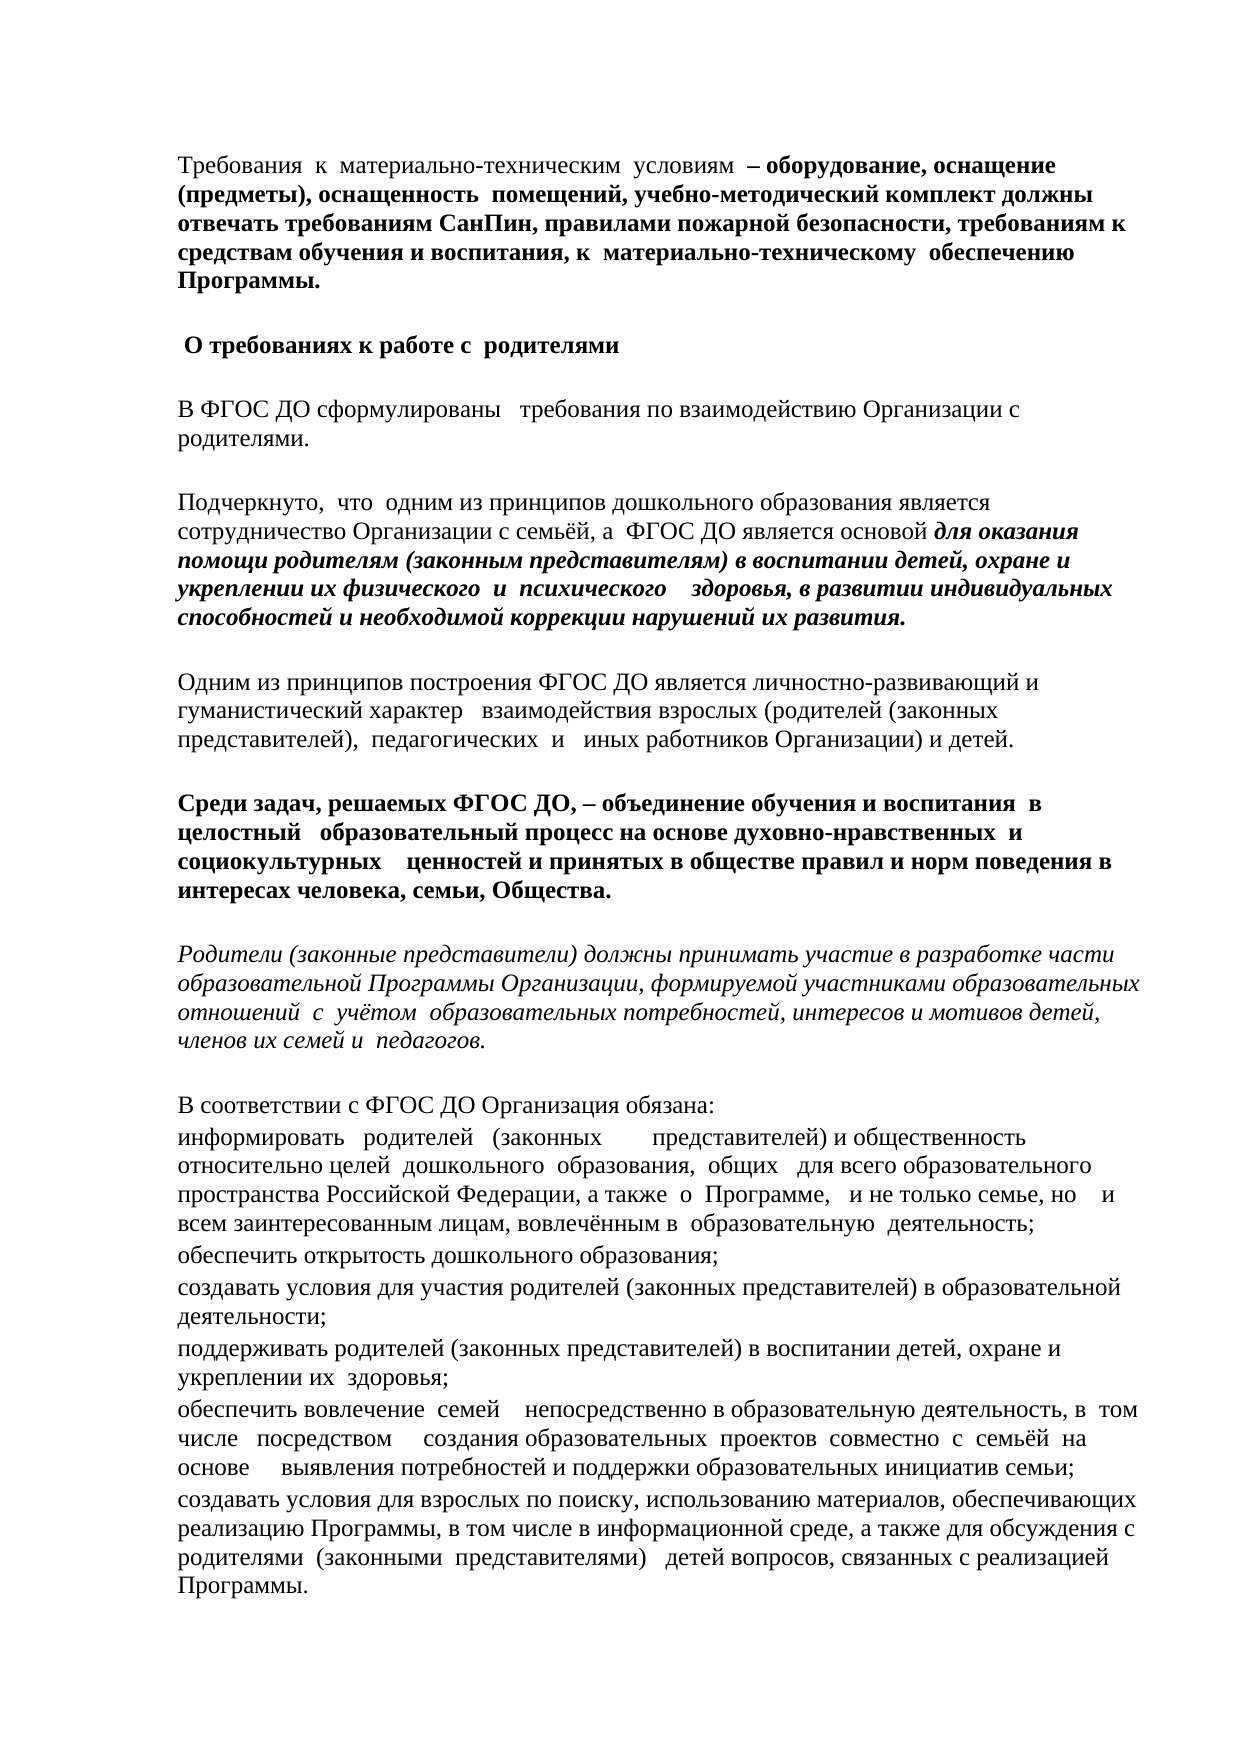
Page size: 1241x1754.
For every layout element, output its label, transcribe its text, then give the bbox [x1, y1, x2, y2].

text создавать условия для участия родителей (законных представителей) в образовательной деятельности; [177, 1272, 1152, 1330]
text поддерживать родителей (законных представителей) в воспитании детей, охране и укреплении их здоровья; [177, 1333, 1152, 1391]
text В ФГОС ДО сформулированы требования по взаимодействию Организации с родителями. [177, 394, 1152, 452]
text Родители (законные представители) должны принимать участие в разработке части образовательной Программы Организации, формируемой участниками образовательных отношений с учётом образовательных потребностей, интересов и мотивов детей, членов их семей и педагогов. [177, 939, 1152, 1054]
text обеспечить открытость дошкольного образования; [177, 1240, 1152, 1269]
text Одним из принципов построения ФГОС ДО является личностно-развивающий и гуманистический характер взаимодействия взрослых (родителей (законных представителей), педагогических и иных работников Организации) и детей. [177, 667, 1152, 753]
text В соответствии с ФГОС ДО Организация обязана: [177, 1090, 1152, 1118]
text информировать родителей (законных представителей) и общественность относительно целей дошкольного образования, общих для всего образовательного пространства Российской Федерации, а также о Программе, и не только семье, но и всем заинтересованным лицам, вовлечённым в образовательную деятельность; [177, 1122, 1152, 1237]
text обеспечить вовлечение семей непосредственно в образовательную деятельность, в том числе посредством создания образовательных проектов совместно с семьёй на основе выявления потребностей и поддержки образовательных инициатив семьи; [177, 1394, 1152, 1481]
text Среди задач, решаемых ФГОС ДО, – объединение обучения и воспитания в целостный образовательный процесс на основе духовно-нравственных и социокультурных ценностей и принятых в обществе правил и норм поведения в интересах человека, семьи, Общества. [177, 788, 1152, 903]
text Требования к материально-техническим условиям – оборудование, оснащение (предметы), оснащенность помещений, учебно-методический комплект должны отвечать требованиям СанПин, правилами пожарной безопасности, требованиям к средствам обучения и воспитания, к материально-техническому обеспечению Программы. [177, 150, 1152, 294]
text создавать условия для взрослых по поиску, использованию материалов, обеспечивающих реализацию Программы, в том числе в информационной среде, а также для обсуждения с родителями (законными представителями) детей вопросов, связанных с реализацией Программы. [177, 1484, 1152, 1599]
text Подчеркнуто, что одним из принципов дошкольного образования является сотрудничество Организации с семьёй, а ФГОС ДО является основой для оказания помощи родителям (законным представителям) в воспитании детей, охране и укреплении их физического и психического здоровья, в развитии индивидуальных способностей и необходимой коррекции нарушений их развития. [177, 487, 1152, 631]
text О требованиях к работе с родителями [177, 330, 1152, 358]
